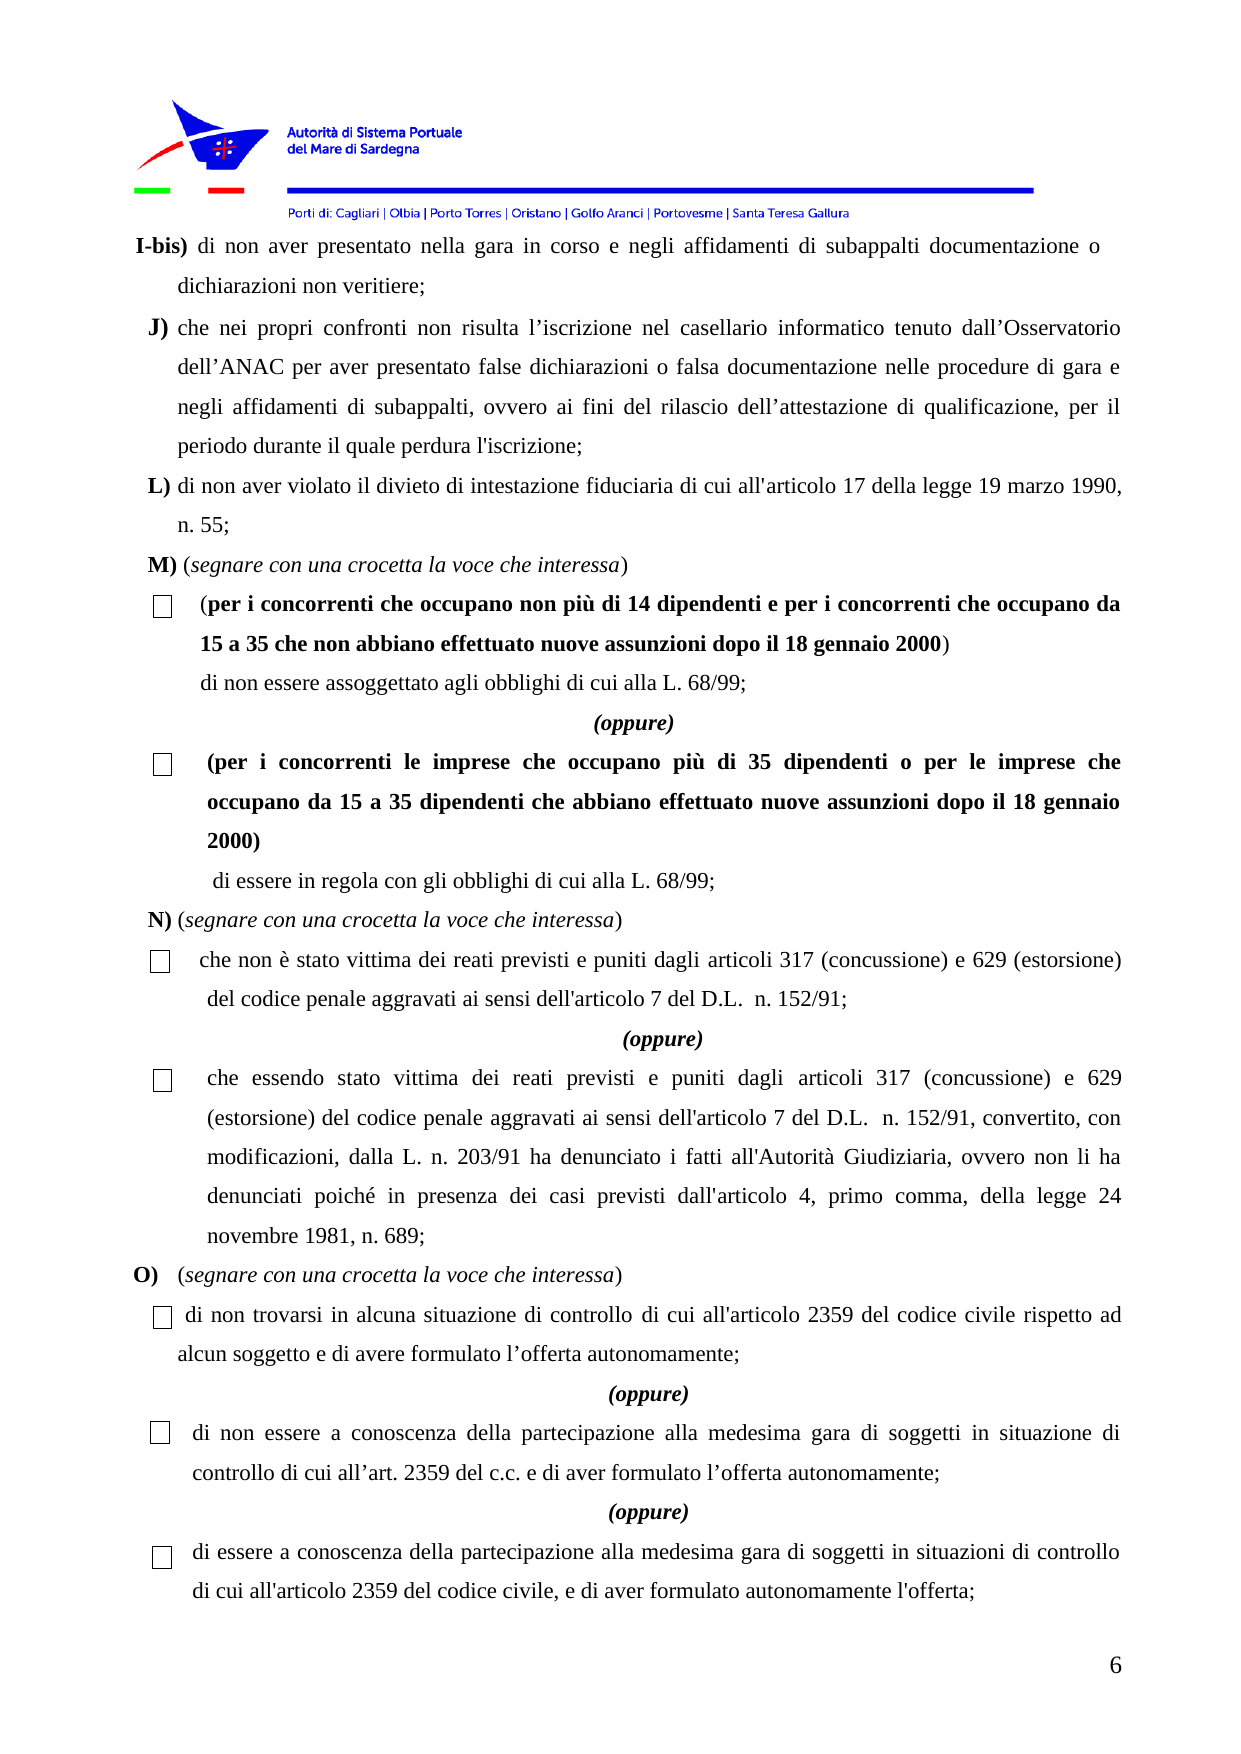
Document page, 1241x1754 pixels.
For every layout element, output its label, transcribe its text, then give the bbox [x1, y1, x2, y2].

list che nei propri confronti non risulta l’iscrizione nel casellario informatico tenuto dall’Osservatorio dell’ANAC per aver presentato false dichiarazioni o falsa documentazione nelle procedure di gara e negli affidamenti di subappalti, ovvero ai fini del rilascio dell’attestazione di qualificazione, per il periodo durante il quale perdura l'iscrizione; [148, 312, 1123, 459]
list che non è stato vittima dei reati previsti e puniti dagli articoli 317 (concussione) e 629 (estorsione) del codice penale aggravati ai sensi dell'articolo 7 del D.L. n. 152/91; [185, 946, 1122, 1011]
list di non aver violato il divieto di intestazione fiduciaria di cui all'articolo 17 della legge 19 marzo 1990, n. 55; [148, 472, 1123, 538]
text di essere a conoscenza della partecipazione alla medesima gara di soggetti in situazioni di controllo di cui all'articolo 2359 del codice civile, e di aver formulato autonomamente l'offerta; [192, 1538, 1122, 1604]
text (oppure) [148, 709, 1122, 735]
list (segnare con una crocetta la voce che interessa) [133, 1261, 1123, 1288]
text (oppure) [177, 1498, 1122, 1525]
text I-bis) di non aver presentato nella gara in corso e negli affidamenti di subappalti documentazione o dichiarazioni non veritiere; [89, 233, 1102, 298]
picture [88, 75, 1034, 233]
text (per i concorrenti le imprese che occupano più di 35 dipendenti o per le imprese che occupano da 15 a 35 dipendenti che abbiano effettuato nuove assunzioni dopo il 18 gennaio 2000) [207, 748, 1122, 853]
text che essendo stato vittima dei reati previsti e puniti dagli articoli 317 (concussione) e 629 (estorsione) del codice penale aggravati ai sensi dell'articolo 7 del D.L. n. 152/91, convertito, con modificazioni, dalla L. n. 203/91 ha denunciato i fatti all'Autorità Giudiziaria, ovvero non li ha denunciati poiché in presenza dei casi previsti dall'articolo 4, primo comma, della legge 24 novembre 1981, n. 689; [207, 1064, 1122, 1248]
text di non essere assoggettato agli obblighi di cui alla L. 68/99; [177, 669, 1123, 696]
text di non trovarsi in alcuna situazione di controllo di cui all'articolo 2359 del codice civile rispetto ad alcun soggetto e di avere formulato l’offerta autonomamente; [177, 1301, 1122, 1367]
text (per i concorrenti che occupano non più di 14 dipendenti e per i concorrenti che occupano da 15 a 35 che non abbiano effettuato nuove assunzioni dopo il 18 gennaio 2000) [200, 590, 1123, 656]
text di non essere a conoscenza della partecipazione alla medesima gara di soggetti in situazione di controllo di cui all’art. 2359 del c.c. e di aver formulato l’offerta autonomamente; [192, 1419, 1122, 1485]
list (segnare con una crocetta la voce che interessa) [148, 906, 1123, 932]
text (oppure) [200, 1024, 1122, 1051]
text (oppure) [177, 1380, 1122, 1406]
text di essere in regola con gli obblighi di cui alla L. 68/99; [207, 867, 1122, 893]
list (segnare con una crocetta la voce che interessa) [148, 551, 1123, 577]
